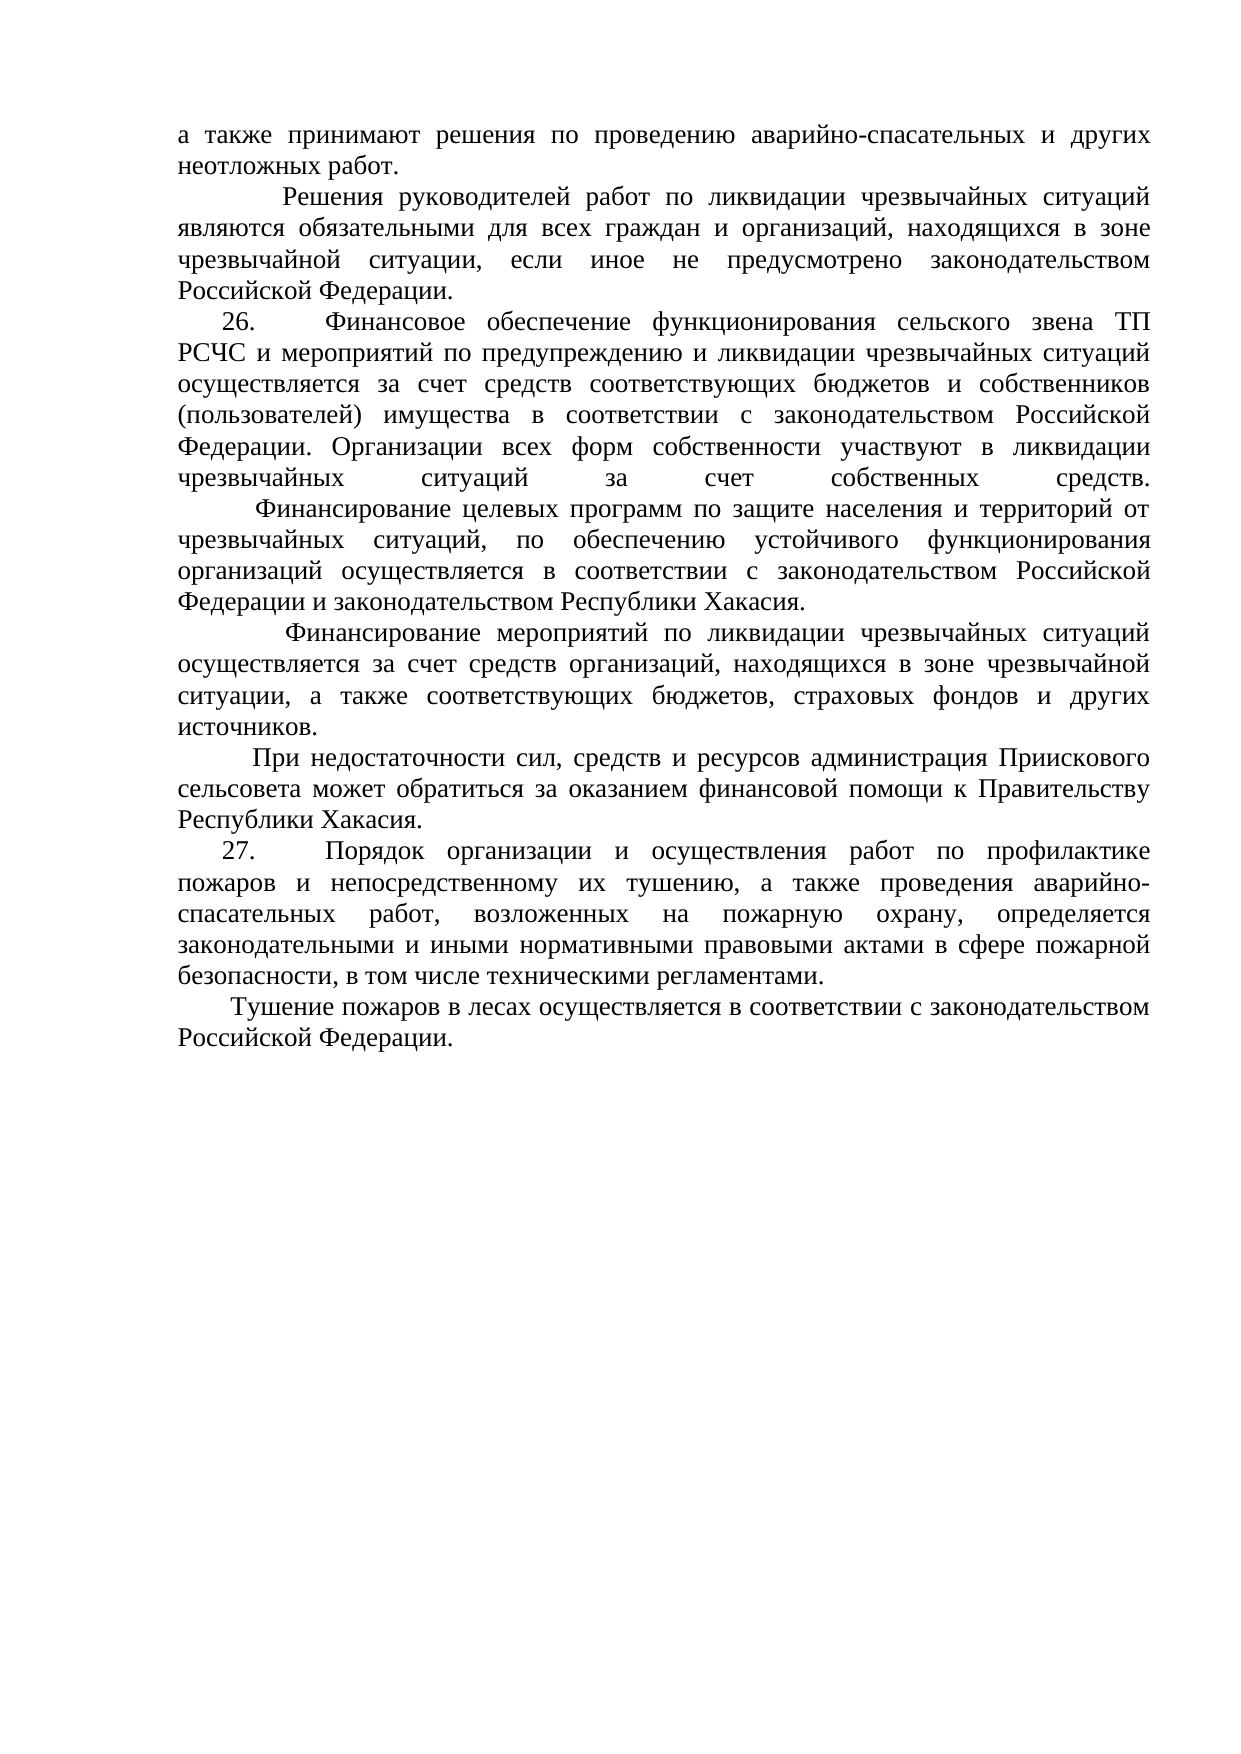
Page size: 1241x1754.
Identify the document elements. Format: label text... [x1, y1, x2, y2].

text Решения руководителей работ по ликвидации чрезвычайных ситуаций являются обязательными для всех граждан и организаций, находящихся в зоне чрезвычайной ситуации, если иное не предусмотрено законодательством Российской Федерации. [177, 180, 1152, 305]
list Порядок организации и осуществления работ по профилактике пожаров и непосредственному их тушению, а также проведения аварийно-спасательных работ, возложенных на пожарную охрану, определяется законодательными и иными нормативными правовыми актами в сфере пожарной безопасности, в том числе техническими регламентами. [177, 834, 1152, 990]
list Финансовое обеспечение функционирования сельского звена ТП РСЧС и мероприятий по предупреждению и ликвидации чрезвычайных ситуаций осуществляется за счет средств соответствующих бюджетов и собственников (пользователей) имущества в соответствии с законодательством Российской Федерации. Организации всех форм собственности участвуют в ликвидации чрезвычайных ситуаций за счет собственных средств. Финансирование целевых программ по защите населения и территорий от чрезвычайных ситуаций, по обеспечению устойчивого функционирования организаций осуществляется в соответствии с законодательством Российской Федерации и законодательством Республики Хакасия. [177, 305, 1152, 367]
text Тушение пожаров в лесах осуществляется в соответствии с законодательством Российской Федерации. [177, 990, 1152, 1052]
text Финансирование мероприятий по ликвидации чрезвычайных ситуаций осуществляется за счет средств организаций, находящихся в зоне чрезвычайной ситуации, а также соответствующих бюджетов, страховых фондов и других источников. [177, 616, 1152, 741]
text При недостаточности сил, средств и ресурсов администрация Приискового сельсовета может обратиться за оказанием финансовой помощи к Правительству Республики Хакасия. [177, 741, 1152, 834]
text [177, 118, 1152, 180]
list Финансовое обеспечение функционирования сельского звена ТП РСЧС и мероприятий по предупреждению и ликвидации чрезвычайных ситуаций осуществляется за счет средств соответствующих бюджетов и собственников (пользователей) имущества в соответствии с законодательством Российской Федерации. Организации всех форм собственности участвуют в ликвидации чрезвычайных ситуаций за счет собственных средств. Финансирование целевых программ по защите населения и территорий от чрезвычайных ситуаций, по обеспечению устойчивого функционирования организаций осуществляется в соответствии с законодательством Российской Федерации и законодательством Республики Хакасия. [177, 492, 1152, 616]
